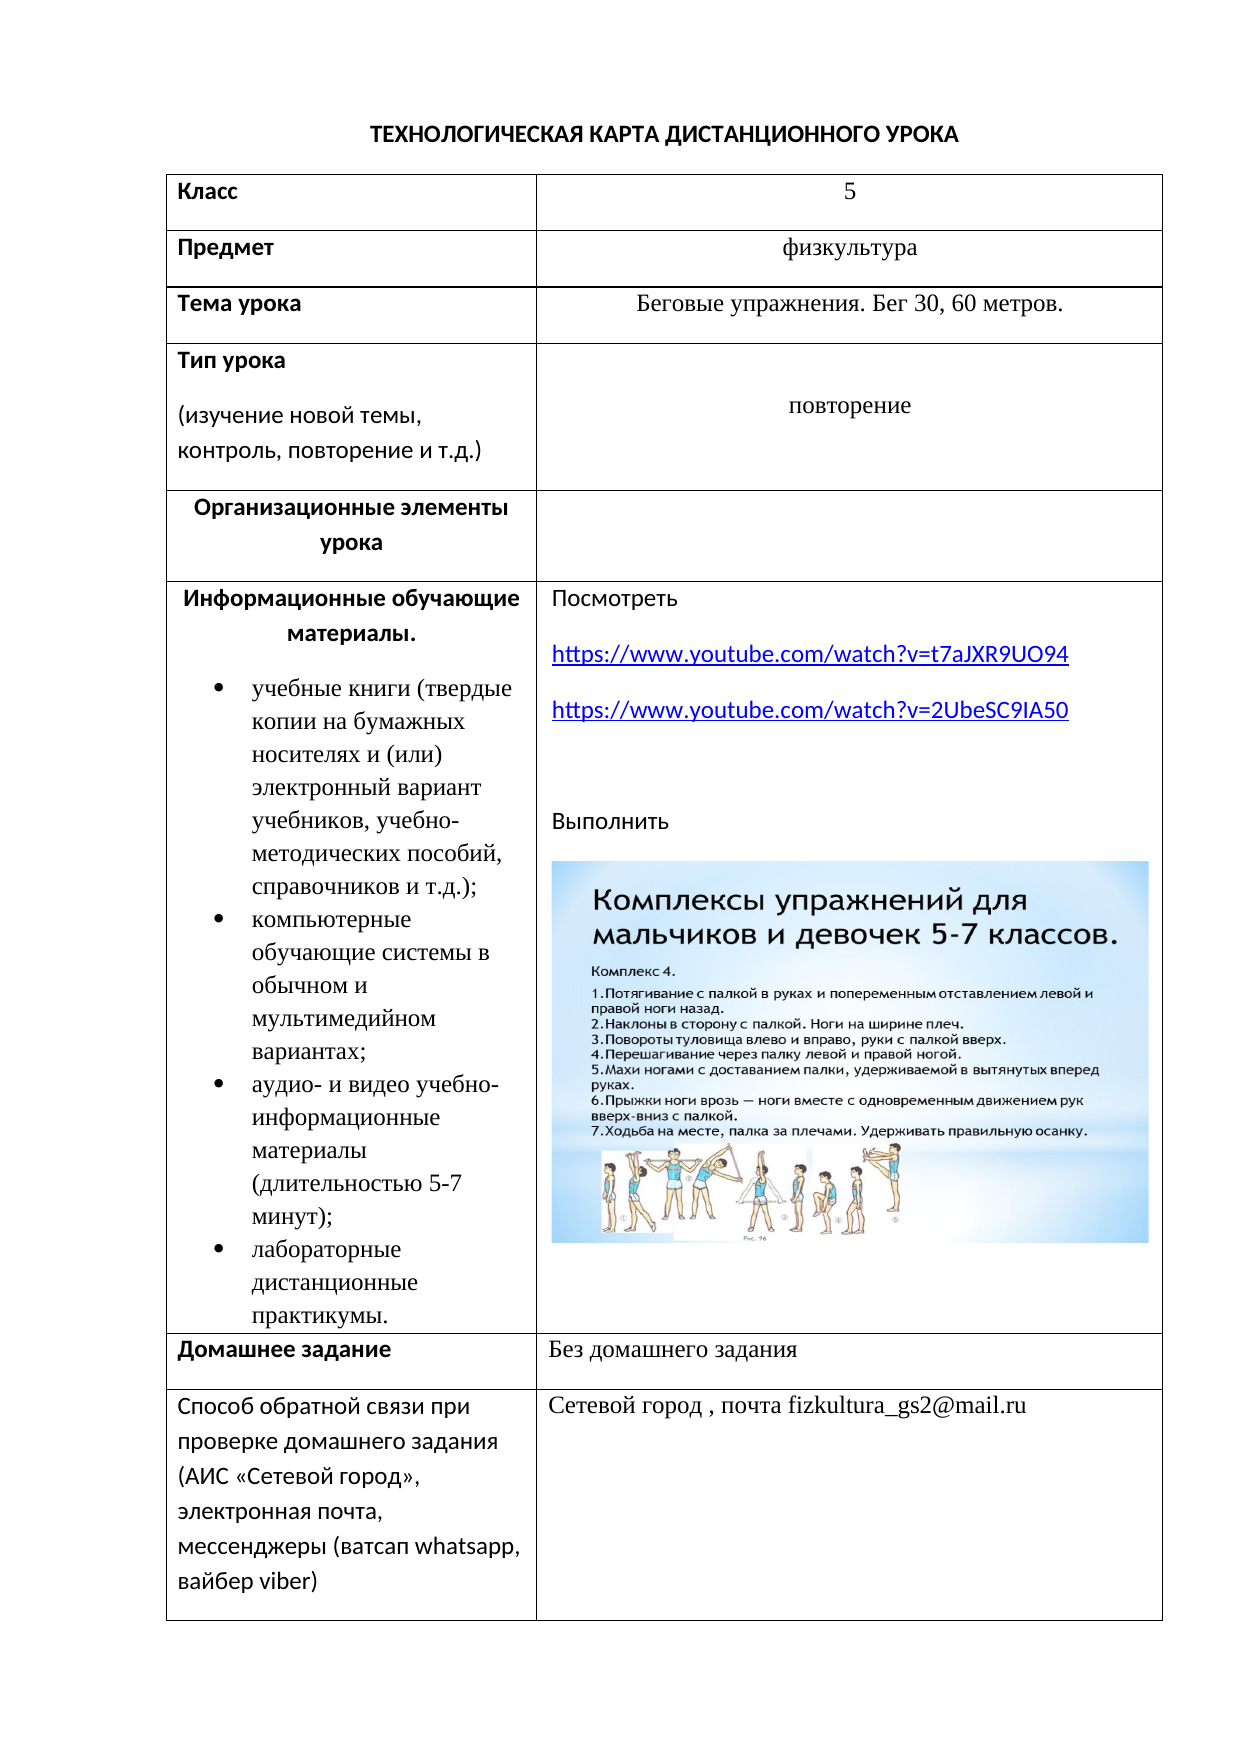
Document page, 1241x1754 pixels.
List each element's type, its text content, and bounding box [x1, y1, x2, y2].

table_cell Домашнее задание [167, 1334, 536, 1389]
picture [551, 861, 1149, 1243]
table_cell повторение [537, 344, 1162, 490]
table_cell физкультура [537, 231, 1162, 286]
table_cell Информационные обучающие материалы. учебные книги (твердые копии на бумажных носителях и (или) электронный вариант учебников, учебно-методических пособий, справочников и т.д.); компьютерные обучающие системы в обычном и мультимедийном вариантах; аудио- и видео учебно-информационные материалы (длительностью 5-7 минут); лабораторные дистанционные практикумы. [167, 582, 536, 1333]
table_cell Тема урока [167, 288, 536, 343]
table_cell Посмотреть https://www.youtube.com/watch?v=t7aJXR9UO94 https://www.youtube.com/watch?v=2UbeSC9IA50 Выполнить [537, 582, 1162, 1333]
table_cell Без домашнего задания [537, 1334, 1162, 1389]
table_cell Организационные элементы урока [167, 491, 536, 581]
table_cell Беговые упражнения. Бег 30, 60 метров. [537, 288, 1162, 343]
text ТЕХНОЛОГИЧЕСКАЯ КАРТА ДИСТАНЦИОННОГО УРОКА [177, 118, 1152, 149]
table_cell Способ обратной связи при проверке домашнего задания (АИС «Сетевой город», электронная почта, мессенджеры (ватсап whatsapp, вайбер viber) [167, 1390, 536, 1620]
table_cell [537, 491, 1162, 581]
table_header 5 [537, 175, 1162, 230]
table_cell Сетевой город , почта fizkultura_gs2@mail.ru [537, 1390, 1162, 1620]
table_cell Предмет [167, 231, 536, 286]
table_header Класс [167, 175, 536, 230]
table_cell Тип урока (изучение новой темы, контроль, повторение и т.д.) [167, 344, 536, 490]
